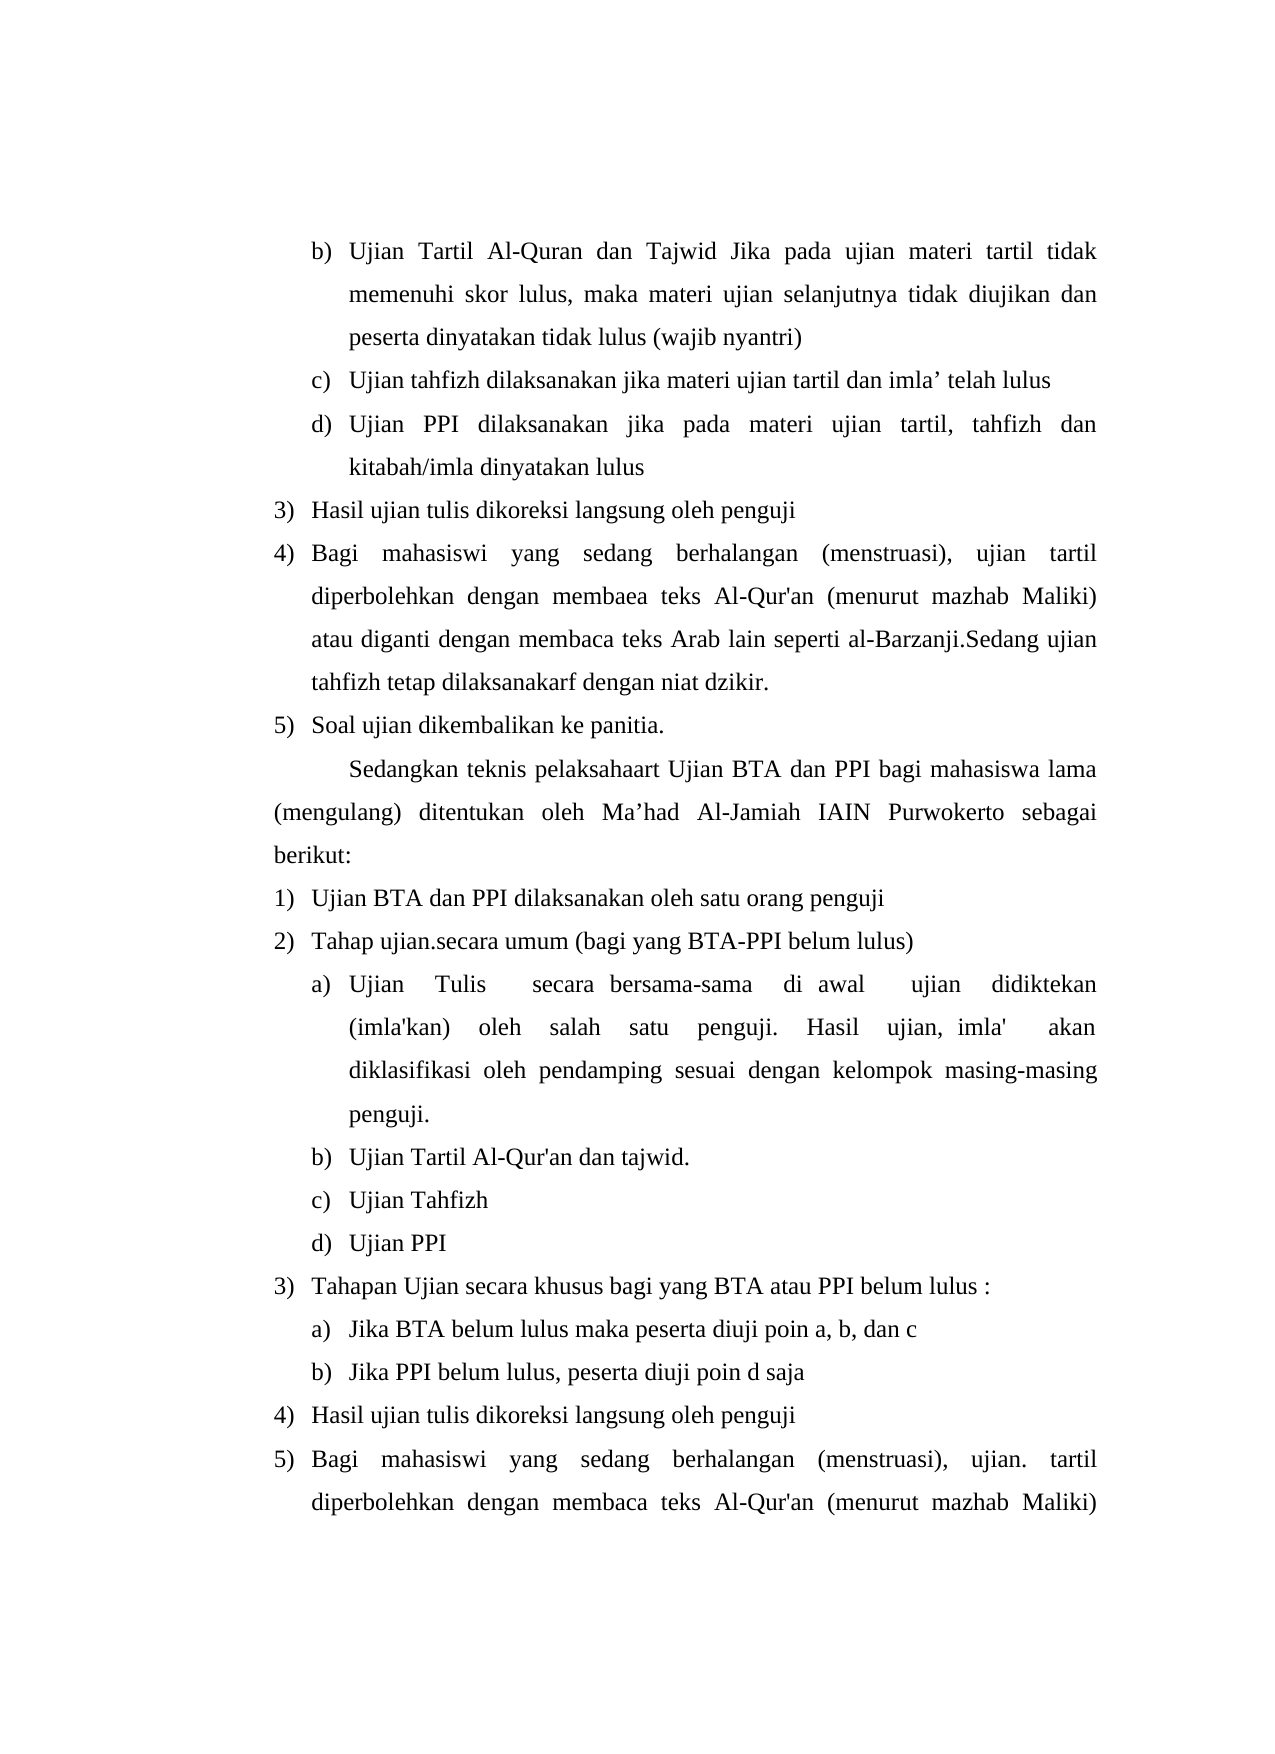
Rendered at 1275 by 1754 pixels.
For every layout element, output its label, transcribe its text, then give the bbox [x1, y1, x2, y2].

list Jika BTA belum lulus maka peserta diuji poin a, b, dan c [311, 1314, 1098, 1343]
list Bagi mahasiswi yang sedang berhalangan (menstruasi), ujian tartil diperbolehkan dengan membaea teks Al-Qur'an (menurut mazhab Maliki) atau diganti dengan membaca teks Arab lain seperti al-Barzanji.Sedang ujian tahfizh tetap dilaksanakarf dengan niat dzikir. [274, 538, 1098, 696]
list Ujian BTA dan PPI dilaksanakan oleh satu orang penguji [274, 883, 1098, 912]
list Ujian Tartil Al-Quran dan Tajwid Jika pada ujian materi tartil tidak memenuhi skor lulus, maka materi ujian selanjutnya tidak diujikan dan peserta dinyatakan tidak lulus (wajib nyantri) [311, 236, 1098, 351]
list Ujian Tartil Al-Qur'an dan tajwid. [311, 1142, 1098, 1171]
list Ujian tahfizh dilaksanakan jika materi ujian tartil dan imla’ telah lulus [311, 366, 1098, 394]
list Hasil ujian tulis dikoreksi langsung oleh penguji [274, 495, 1098, 524]
list Ujian Tahfizh [311, 1185, 1098, 1214]
list Jika PPI belum lulus, peserta diuji poin d saja [311, 1357, 1098, 1386]
text Sedangkan teknis pelaksahaart Ujian BTA dan PPI bagi mahasiswa lama (mengulang) ditentukan oleh Ma’had Al-Jamiah IAIN Purwokerto sebagai berikut: [274, 754, 1098, 869]
list Ujian Tulis secara bersama-sama di awal ujian didiktekan (imla'kan) oleh salah satu penguji. Hasil ujian, imla' akan diklasifikasi oleh pendamping sesuai dengan kelompok masing-masing penguji. [311, 969, 1098, 1127]
list Hasil ujian tulis dikoreksi langsung oleh penguji [274, 1401, 1098, 1429]
list Soal ujian dikembalikan ke panitia. [274, 711, 1098, 739]
list Ujian PPI dilaksanakan jika pada materi ujian tartil, tahfizh dan kitabah/imla dinyatakan lulus [311, 409, 1098, 481]
list Tahap ujian.secara umum (bagi yang BTA-PPI belum lulus) [274, 926, 1098, 955]
list Ujian PPI [311, 1228, 1098, 1257]
list Tahapan Ujian secara khusus bagi yang BTA atau PPI belum lulus : [274, 1271, 1098, 1300]
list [274, 1444, 1098, 1516]
